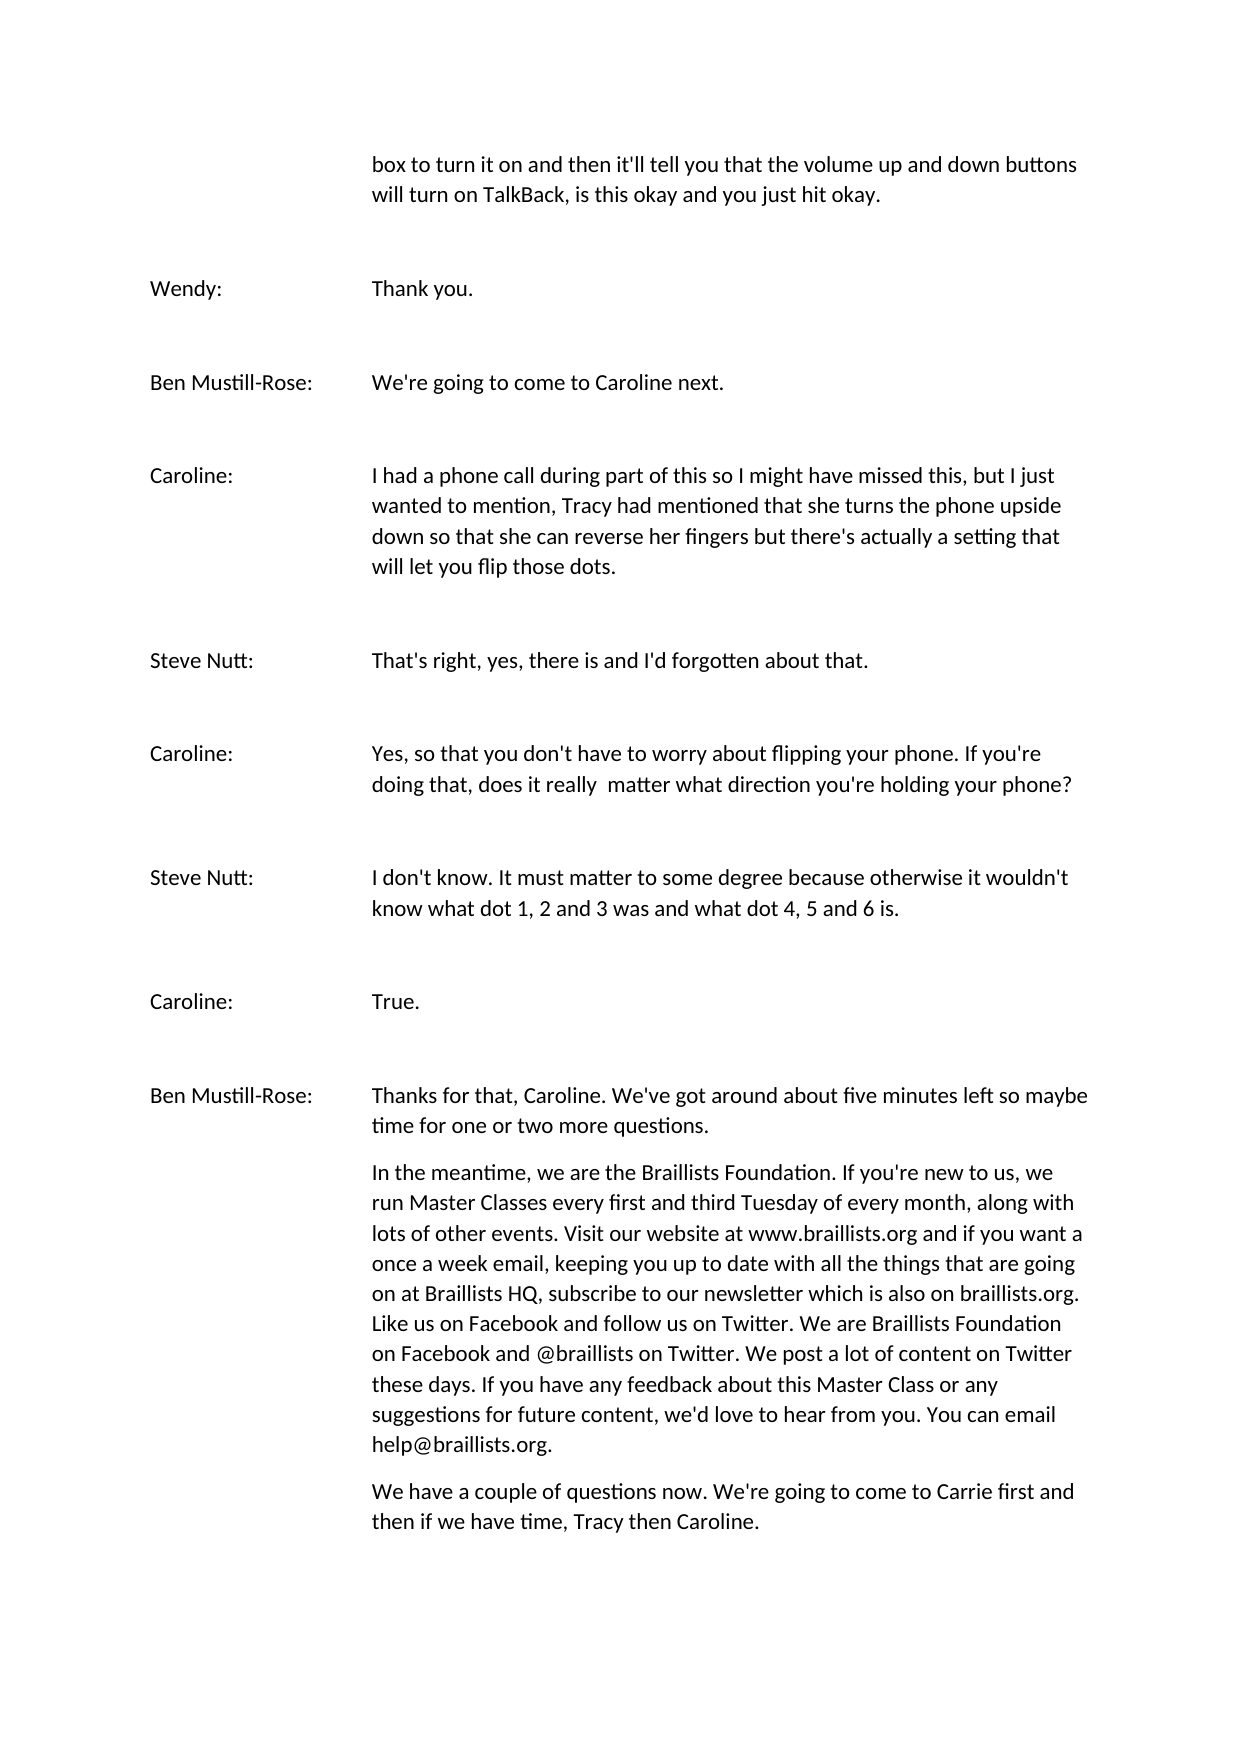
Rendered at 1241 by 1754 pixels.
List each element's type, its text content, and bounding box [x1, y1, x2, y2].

text Caroline: True. [150, 987, 1090, 1016]
text Wendy: Thank you. [150, 274, 1090, 302]
text Ben Mustill-Rose: Thanks for that, Caroline. We've got around about five minutes left so maybe time for one or two more questions. [150, 1081, 1090, 1139]
text Caroline: I had a phone call during part of this so I might have missed this, but I just wanted to mention, Tracy had mentioned that she turns the phone upside down so that she can reverse her fingers but there's actually a setting that will let you flip those dots. [150, 461, 1090, 580]
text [150, 150, 1090, 208]
text Ben Mustill-Rose: We're going to come to Caroline next. [150, 368, 1090, 396]
text Steve Nutt: I don't know. It must matter to some degree because otherwise it wouldn't know what dot 1, 2 and 3 was and what dot 4, 5 and 6 is. [150, 863, 1090, 922]
text In the meantime, we are the Braillists Foundation. If you're new to us, we run Master Classes every first and third Tuesday of every month, along with lots of other events. Visit our website at www.braillists.org and if you want a once a week email, keeping you up to date with all the things that are going on at Braillists HQ, subscribe to our newsletter which is also on braillists.org. Like us on Facebook and follow us on Twitter. We are Braillists Foundation on Facebook and @braillists on Twitter. We post a lot of content on Twitter these days. If you have any feedback about this Master Class or any suggestions for future content, we'd love to hear from you. You can email help@braillists.org. [150, 1158, 1090, 1458]
text Steve Nutt: That's right, yes, there is and I'd forgotten about that. [150, 646, 1090, 674]
text Caroline: Yes, so that you don't have to worry about flipping your phone. If you're doing that, does it really matter what direction you're holding your phone? [150, 739, 1090, 798]
text We have a couple of questions now. We're going to come to Carrie first and then if we have time, Tracy then Caroline. [150, 1477, 1090, 1535]
